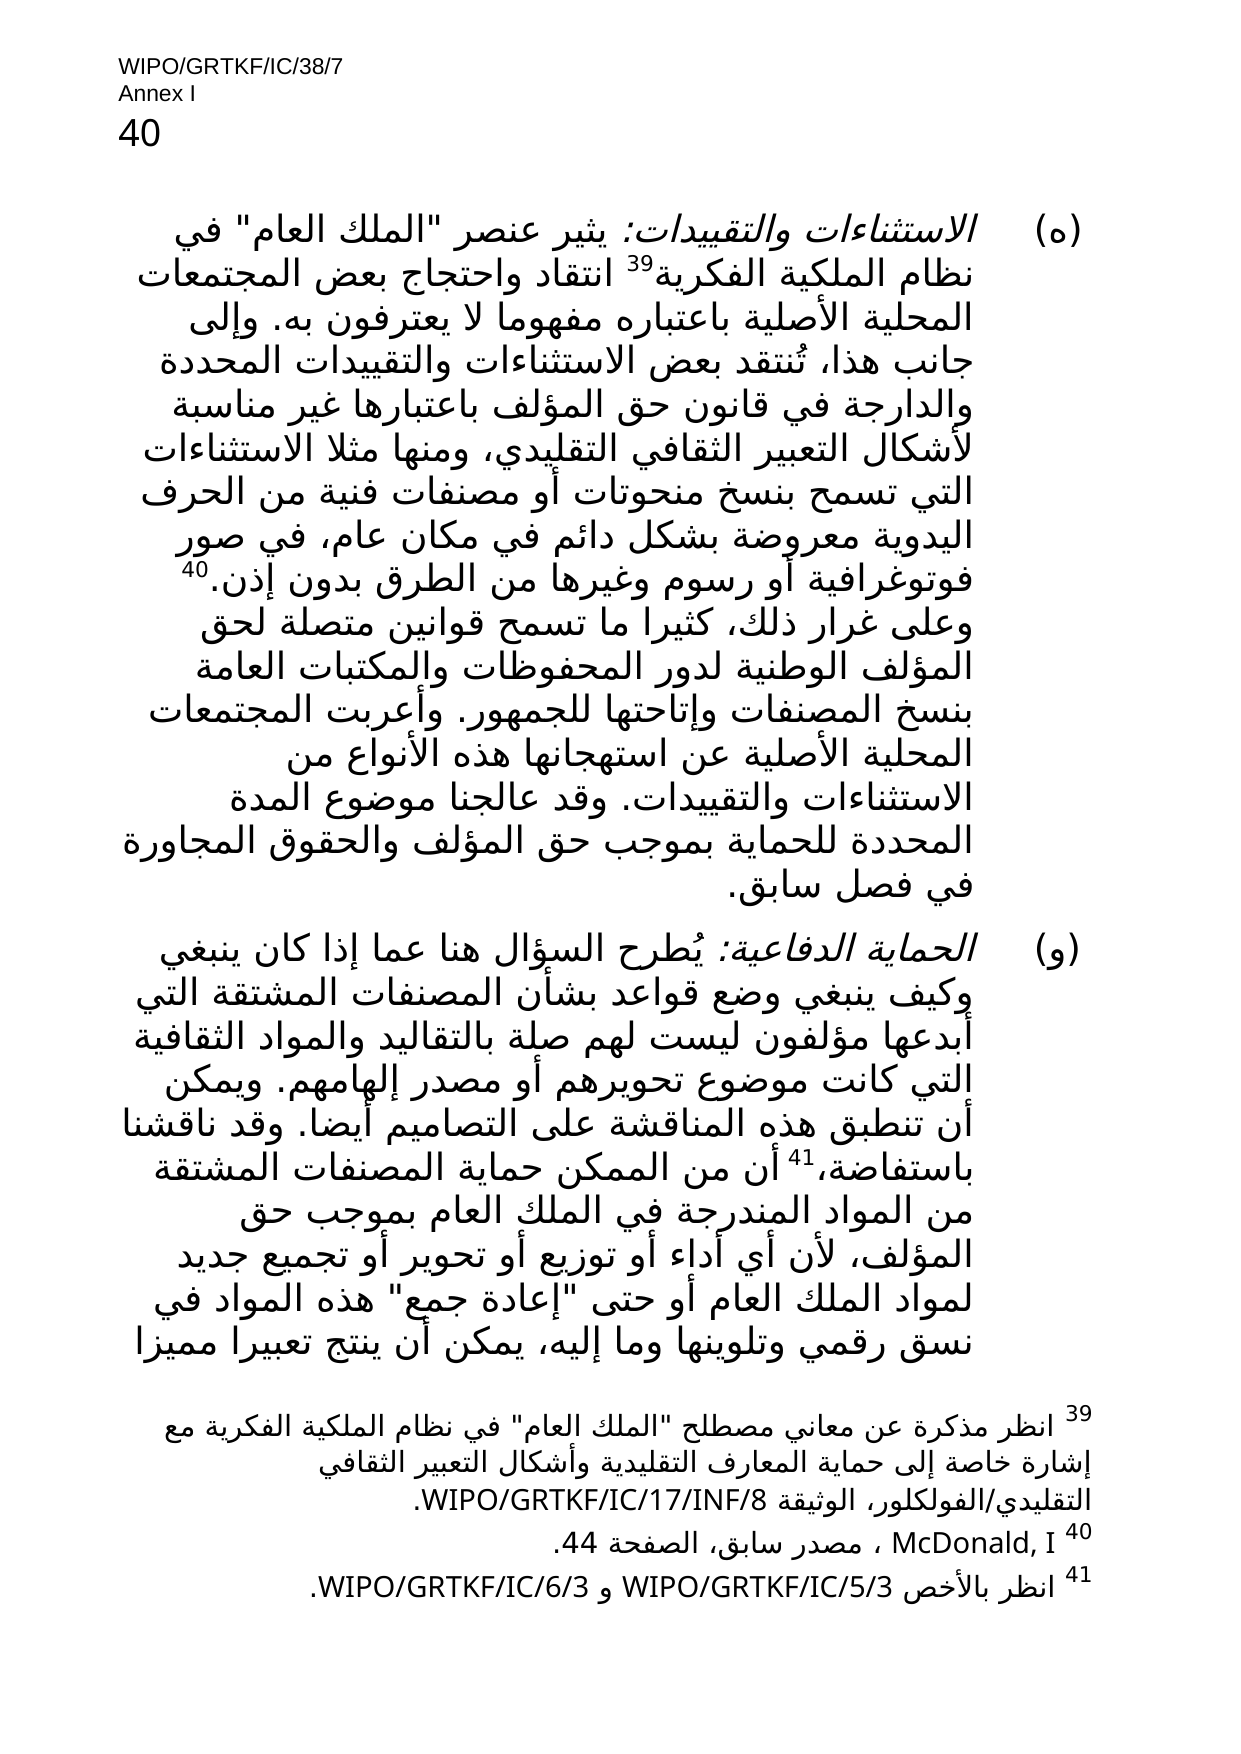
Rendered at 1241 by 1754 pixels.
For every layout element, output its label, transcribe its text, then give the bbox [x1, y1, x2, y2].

list الاستثناءات والتقييدات: يثير عنصر "الملك العام" في نظام الملكية الفكرية انتقاد واحتجاج بعض المجتمعات المحلية الأصلية باعتباره مفهوما لا يعترفون به. وإلى جانب هذا، تُنتقد بعض الاستثناءات والتقييدات المحددة والدارجة في قانون حق المؤلف باعتبارها غير مناسبة لأشكال التعبير الثقافي التقليدي، ومنها مثلا الاستثناءات التي تسمح بنسخ منحوتات أو مصنفات فنية من الحرف اليدوية معروضة بشكل دائم في مكان عام، في صور فوتوغرافية أو رسوم وغيرها من الطرق بدون إذن. وعلى غرار ذلك، كثيرا ما تسمح قوانين متصلة لحق المؤلف الوطنية لدور المحفوظات والمكتبات العامة بنسخ المصنفات وإتاحتها للجمهور. وأعربت المجتمعات المحلية الأصلية عن استهجانها هذه الأنواع من الاستثناءات والتقييدات. وقد عالجنا موضوع المدة المحددة للحماية بموجب حق المؤلف والحقوق المجاورة في فصل سابق. [118, 208, 1033, 906]
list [118, 927, 1033, 1363]
